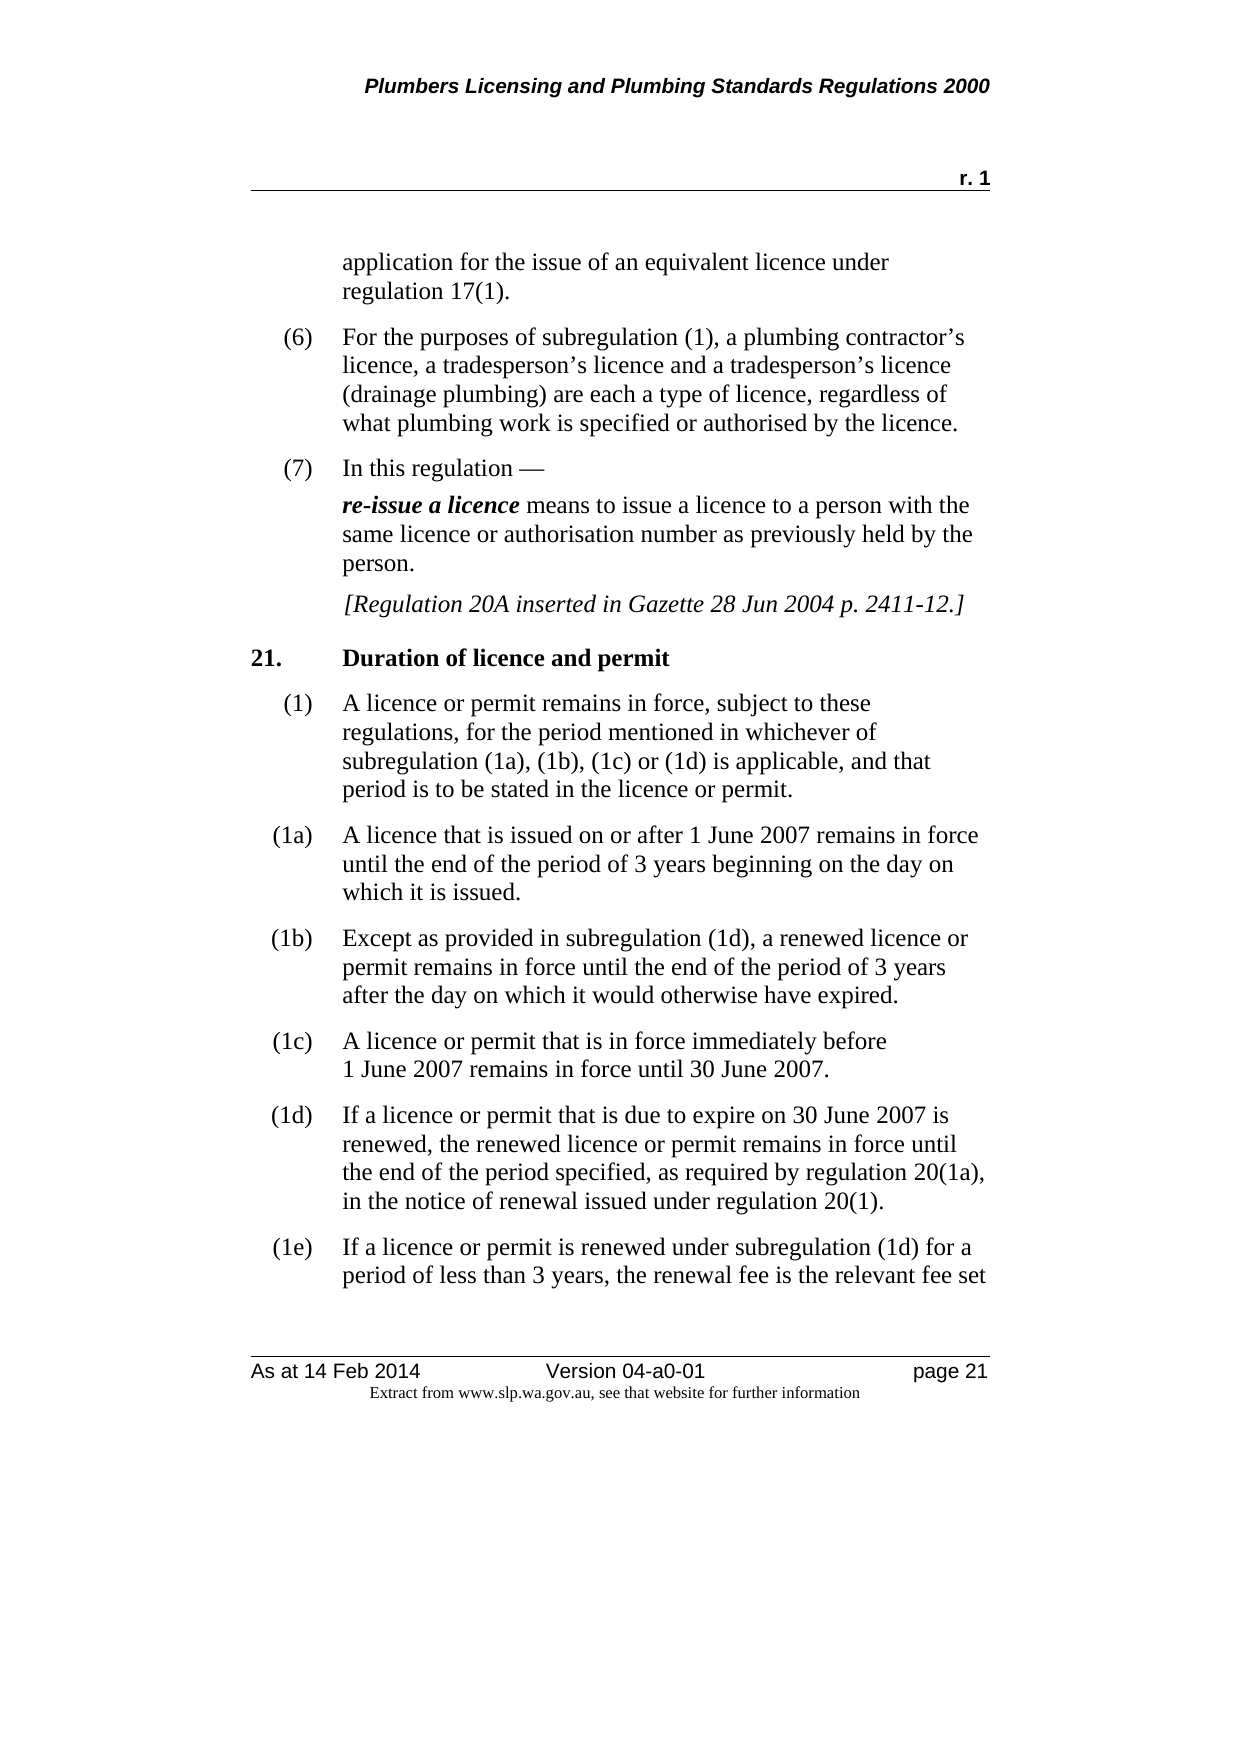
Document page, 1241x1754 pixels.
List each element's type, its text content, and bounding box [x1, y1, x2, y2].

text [251, 1232, 990, 1289]
text (6) For the purposes of subregulation (1), a plumbing contractor’s licence, a tradesperson’s licence and a tradesperson’s licence (drainage plumbing) are each a type of licence, regardless of what plumbing work is specified or authorised by the licence. [251, 322, 990, 437]
text (1a) A licence that is issued on or after 1 June 2007 remains in force until the end of the period of 3 years beginning on the day on which it is issued. [251, 820, 990, 906]
subtitle 21. Duration of licence and permit [251, 643, 990, 672]
text (1c) A licence or permit that is in force immediately before 1 June 2007 remains in force until 30 June 2007. [251, 1026, 990, 1083]
text [Regulation 20A inserted in Gazette 28 Jun 2004 p. 2411-12.] [251, 589, 990, 618]
text (7) In this regulation — [251, 453, 990, 482]
text (1d) If a licence or permit that is due to expire on 30 June 2007 is renewed, the renewed licence or permit remains in force until the end of the period specified, as required by regulation 20(1a), in the notice of renewal issued under regulation 20(1). [251, 1100, 990, 1215]
text re-issue a licence means to issue a licence to a person with the same licence or authorisation number as previously held by the person. [251, 490, 990, 577]
text (1) A licence or permit remains in force, subject to these regulations, for the period mentioned in whichever of subregulation (1a), (1b), (1c) or (1d) is applicable, and that period is to be stated in the licence or permit. [251, 688, 990, 803]
text (1b) Except as provided in subregulation (1d), a renewed licence or permit remains in force until the end of the period of 3 years after the day on which it would otherwise have expired. [251, 923, 990, 1009]
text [251, 247, 990, 305]
